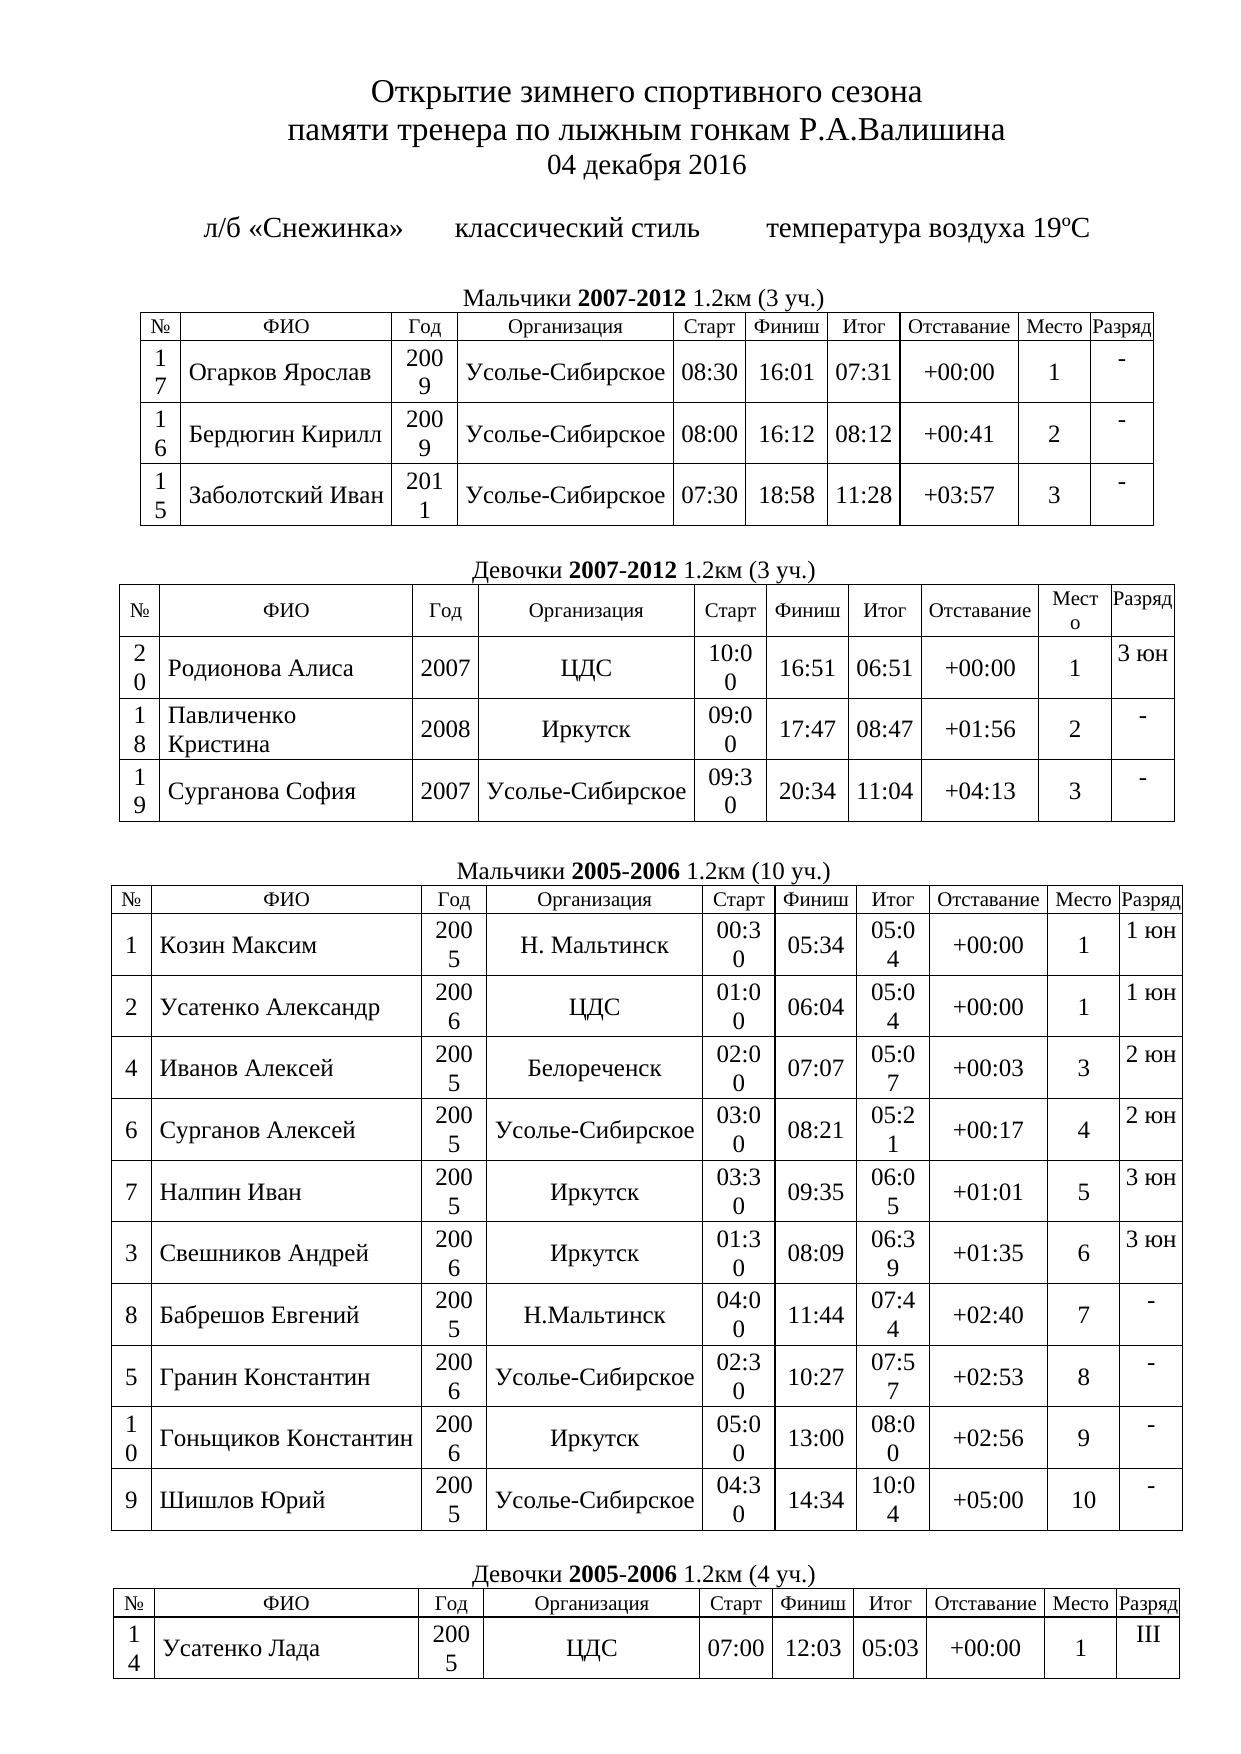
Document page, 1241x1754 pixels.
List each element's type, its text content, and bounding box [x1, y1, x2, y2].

table_cell 3 [1019, 464, 1090, 525]
table_cell 2007 [413, 637, 478, 697]
table_cell 10:27 [776, 1346, 856, 1406]
table_cell 1 [1045, 1618, 1116, 1678]
table_cell 9 [112, 1469, 151, 1529]
table_cell - [1120, 1469, 1182, 1529]
table_cell 06:05 [857, 1161, 929, 1221]
table_cell Иркутск [487, 1222, 702, 1283]
table_cell Родионова Алиса [160, 637, 412, 697]
table_header Старт [700, 1589, 772, 1616]
table_cell 2005 [422, 1469, 486, 1529]
table_cell Иркутск [479, 699, 694, 759]
table_cell +04:13 [922, 760, 1038, 821]
table_cell 2 юн [1120, 1099, 1182, 1159]
table_cell 1 юн [1120, 976, 1182, 1036]
table_cell Усолье-Сибирское [487, 1469, 702, 1529]
table_cell 03:00 [703, 1099, 774, 1159]
table_cell 10:00 [695, 637, 766, 697]
table_cell 11:28 [828, 464, 899, 525]
table_cell 2005 [422, 1099, 486, 1159]
table_cell 07:31 [828, 341, 899, 402]
table_cell 12:03 [773, 1618, 853, 1678]
table_cell Гранин Константин [152, 1346, 421, 1406]
table_header Отставание [930, 886, 1047, 913]
table_cell 05:00 [703, 1407, 774, 1468]
table_cell +01:01 [930, 1161, 1047, 1221]
table_header Отставание [901, 313, 1018, 340]
table_header Старт [674, 313, 745, 340]
table_cell 08:30 [674, 341, 745, 402]
table_cell Иркутск [487, 1407, 702, 1468]
table_cell 3 юн [1120, 1222, 1182, 1283]
table_header Место [1048, 886, 1119, 913]
table_cell +00:00 [922, 637, 1038, 697]
table_cell 4 [112, 1037, 151, 1098]
table_cell 2008 [413, 699, 478, 759]
table_cell +01:35 [930, 1222, 1047, 1283]
table_cell 11:04 [849, 760, 921, 821]
table_cell 20 [120, 637, 159, 697]
table_cell 09:00 [695, 699, 766, 759]
text памяти тренера по лыжным гонкам Р.А.Валишина [100, 109, 1193, 147]
table_cell 2006 [422, 1407, 486, 1468]
table_header Год [419, 1589, 483, 1616]
table_cell 02:30 [703, 1346, 774, 1406]
table_cell Налпин Иван [152, 1161, 421, 1221]
table_cell +00:17 [930, 1099, 1047, 1159]
table_cell 13:00 [776, 1407, 856, 1468]
table_cell 2006 [422, 1346, 486, 1406]
table_header Старт [695, 585, 766, 636]
table_header Место [1019, 313, 1090, 340]
table_cell 05:07 [857, 1037, 929, 1098]
table_header Разряд [1112, 585, 1174, 636]
table_header Итог [854, 1589, 926, 1616]
table_cell Усолье-Сибирское [458, 341, 673, 402]
table_header Финиш [767, 585, 848, 636]
table_cell +02:40 [930, 1284, 1047, 1344]
table_cell 08:09 [776, 1222, 856, 1283]
table_cell 10 [1048, 1469, 1119, 1529]
table_header № [112, 886, 151, 913]
table_cell 10:04 [857, 1469, 929, 1529]
table_cell 2011 [392, 464, 457, 525]
table_cell 16 [141, 403, 180, 463]
table_cell 3 [112, 1222, 151, 1283]
table_header Место [1045, 1589, 1116, 1616]
table_cell 08:00 [674, 403, 745, 463]
table_cell 4 [1048, 1099, 1119, 1159]
table_cell 2005 [422, 1284, 486, 1344]
table_header Организация [484, 1589, 699, 1616]
text Мальчики 2007-2012 1.2км (3 уч.) [100, 283, 1193, 312]
table_header Разряд [1117, 1589, 1179, 1616]
table_cell +00:03 [930, 1037, 1047, 1098]
table_cell 09:35 [776, 1161, 856, 1221]
table_cell 03:30 [703, 1161, 774, 1221]
table_cell 06:51 [849, 637, 921, 697]
text 04 декабря 2016 [100, 147, 1193, 181]
table_cell 15 [141, 464, 180, 525]
table_cell 2005 [422, 1161, 486, 1221]
table_cell 2009 [392, 341, 457, 402]
table_cell 18:58 [746, 464, 827, 525]
table_cell +00:41 [901, 403, 1018, 463]
table_cell Усатенко Лада [155, 1618, 418, 1678]
table_cell Усолье-Сибирское [479, 760, 694, 821]
table_cell - [1091, 341, 1153, 402]
table_header Отставание [922, 585, 1038, 636]
text Открытие зимнего спортивного сезона [100, 71, 1193, 109]
table_header № [114, 1589, 154, 1616]
table_cell - [1091, 403, 1153, 463]
text Девочки 2005-2006 1.2км (4 уч.) [100, 1559, 1193, 1588]
table_header Финиш [776, 886, 856, 913]
table_cell 3 [1048, 1037, 1119, 1098]
table_cell 08:47 [849, 699, 921, 759]
table_cell Сурганов Алексей [152, 1099, 421, 1159]
table_cell 08:21 [776, 1099, 856, 1159]
table_cell - [1112, 760, 1174, 821]
table_cell - [1112, 699, 1174, 759]
table_header Год [422, 886, 486, 913]
table_cell 5 [112, 1346, 151, 1406]
table_cell 3 юн [1112, 637, 1174, 697]
text Девочки 2007-2012 1.2км (3 уч.) [100, 555, 1193, 583]
table_cell 9 [1048, 1407, 1119, 1468]
table_cell 01:00 [703, 976, 774, 1036]
table_cell 1 юн [1120, 914, 1182, 974]
table_cell 1 [1048, 976, 1119, 1036]
table_cell Усолье-Сибирское [487, 1099, 702, 1159]
table_cell 04:30 [703, 1469, 774, 1529]
table_header Организация [487, 886, 702, 913]
table_cell 17 [141, 341, 180, 402]
table_cell +00:00 [930, 914, 1047, 974]
table_header ФИО [160, 585, 412, 636]
text л/б «Снежинка» классический стиль температура воздуха 19ºС [100, 210, 1193, 243]
table_cell 07:00 [700, 1618, 772, 1678]
table_cell +01:56 [922, 699, 1038, 759]
table_cell 04:00 [703, 1284, 774, 1344]
table_cell Усолье-Сибирское [458, 464, 673, 525]
table_cell Шишлов Юрий [152, 1469, 421, 1529]
table_cell 09:30 [695, 760, 766, 821]
table_cell Иркутск [487, 1161, 702, 1221]
table_cell 3 юн [1120, 1161, 1182, 1221]
table_cell 2005 [422, 914, 486, 974]
table_cell 07:57 [857, 1346, 929, 1406]
table_cell Усатенко Александр [152, 976, 421, 1036]
table_cell 16:01 [746, 341, 827, 402]
table_cell Свешников Андрей [152, 1222, 421, 1283]
table_cell 6 [112, 1099, 151, 1159]
table_cell - [1120, 1346, 1182, 1406]
table_cell +00:00 [930, 976, 1047, 1036]
table_cell 06:39 [857, 1222, 929, 1283]
table_cell 2 [1039, 699, 1111, 759]
text Мальчики 2005-2006 1.2км (10 уч.) [100, 856, 1193, 885]
table_header Итог [857, 886, 929, 913]
table_cell Павличенко Кристина [160, 699, 412, 759]
table_cell 3 [1039, 760, 1111, 821]
table_cell Огарков Ярослав [181, 341, 391, 402]
table_cell Козин Максим [152, 914, 421, 974]
table_cell Бабрешов Евгений [152, 1284, 421, 1344]
table_cell 14 [114, 1618, 154, 1678]
table_header Старт [703, 886, 774, 913]
table_cell 07:44 [857, 1284, 929, 1344]
table_cell 7 [112, 1161, 151, 1221]
table_cell 2 [112, 976, 151, 1036]
table_cell Усолье-Сибирское [487, 1346, 702, 1406]
table_header Финиш [746, 313, 827, 340]
table_cell 02:00 [703, 1037, 774, 1098]
table_cell 05:34 [776, 914, 856, 974]
table_cell +00:00 [901, 341, 1018, 402]
table_header Год [392, 313, 457, 340]
table_cell 1 [112, 914, 151, 974]
table_cell ЦДС [479, 637, 694, 697]
table_header Место [1039, 585, 1111, 636]
table_cell 16:12 [746, 403, 827, 463]
table_cell 07:07 [776, 1037, 856, 1098]
table_header Итог [828, 313, 899, 340]
table_cell - [1091, 464, 1153, 525]
table_header Разряд [1091, 313, 1153, 340]
table_cell III [1117, 1618, 1179, 1678]
table_cell +00:00 [927, 1618, 1044, 1678]
table_cell 10 [112, 1407, 151, 1468]
table_header № [120, 585, 159, 636]
table_cell 2005 [422, 1037, 486, 1098]
table_cell 08:12 [828, 403, 899, 463]
table_cell +03:57 [901, 464, 1018, 525]
table_cell 20:34 [767, 760, 848, 821]
table_cell 2 юн [1120, 1037, 1182, 1098]
table_cell 01:30 [703, 1222, 774, 1283]
table_cell 2 [1019, 403, 1090, 463]
table_cell 1 [1039, 637, 1111, 697]
table_header Организация [458, 313, 673, 340]
table_cell - [1120, 1407, 1182, 1468]
table_cell Сурганова София [160, 760, 412, 821]
table_cell ЦДС [484, 1618, 699, 1678]
table_cell 2006 [422, 976, 486, 1036]
table_cell +02:56 [930, 1407, 1047, 1468]
table_cell Иванов Алексей [152, 1037, 421, 1098]
table_cell ЦДС [487, 976, 702, 1036]
table_cell Н.Мальтинск [487, 1284, 702, 1344]
table_cell 1 [1048, 914, 1119, 974]
table_cell 05:03 [854, 1618, 926, 1678]
table_cell +05:00 [930, 1469, 1047, 1529]
table_cell 00:30 [703, 914, 774, 974]
table_header Отставание [927, 1589, 1044, 1616]
table_header Финиш [773, 1589, 853, 1616]
table_header № [141, 313, 180, 340]
table_cell Заболотский Иван [181, 464, 391, 525]
table_cell Бердюгин Кирилл [181, 403, 391, 463]
table_header Год [413, 585, 478, 636]
table_cell 14:34 [776, 1469, 856, 1529]
table_header Организация [479, 585, 694, 636]
table_header Итог [849, 585, 921, 636]
table_cell 05:04 [857, 914, 929, 974]
table_cell 06:04 [776, 976, 856, 1036]
table_cell 07:30 [674, 464, 745, 525]
table_cell 05:04 [857, 976, 929, 1036]
table_cell 16:51 [767, 637, 848, 697]
table_cell 6 [1048, 1222, 1119, 1283]
table_cell 2009 [392, 403, 457, 463]
table_cell Гоньщиков Константин [152, 1407, 421, 1468]
table_cell 05:21 [857, 1099, 929, 1159]
table_header ФИО [181, 313, 391, 340]
table_cell +02:53 [930, 1346, 1047, 1406]
table_cell Н. Мальтинск [487, 914, 702, 974]
table_header ФИО [152, 886, 421, 913]
table_cell 18 [120, 699, 159, 759]
table_header ФИО [155, 1589, 418, 1616]
table_cell 2007 [413, 760, 478, 821]
table_cell 17:47 [767, 699, 848, 759]
table_header Разряд [1120, 886, 1182, 913]
table_cell 8 [112, 1284, 151, 1344]
table_cell Усолье-Сибирское [458, 403, 673, 463]
table_cell 8 [1048, 1346, 1119, 1406]
table_cell 7 [1048, 1284, 1119, 1344]
table_cell - [1120, 1284, 1182, 1344]
table_cell 2006 [422, 1222, 486, 1283]
table_cell 08:00 [857, 1407, 929, 1468]
table_cell 19 [120, 760, 159, 821]
table_cell 5 [1048, 1161, 1119, 1221]
table_cell 11:44 [776, 1284, 856, 1344]
table_cell Белореченск [487, 1037, 702, 1098]
table_cell 2005 [419, 1618, 483, 1678]
table_cell 1 [1019, 341, 1090, 402]
